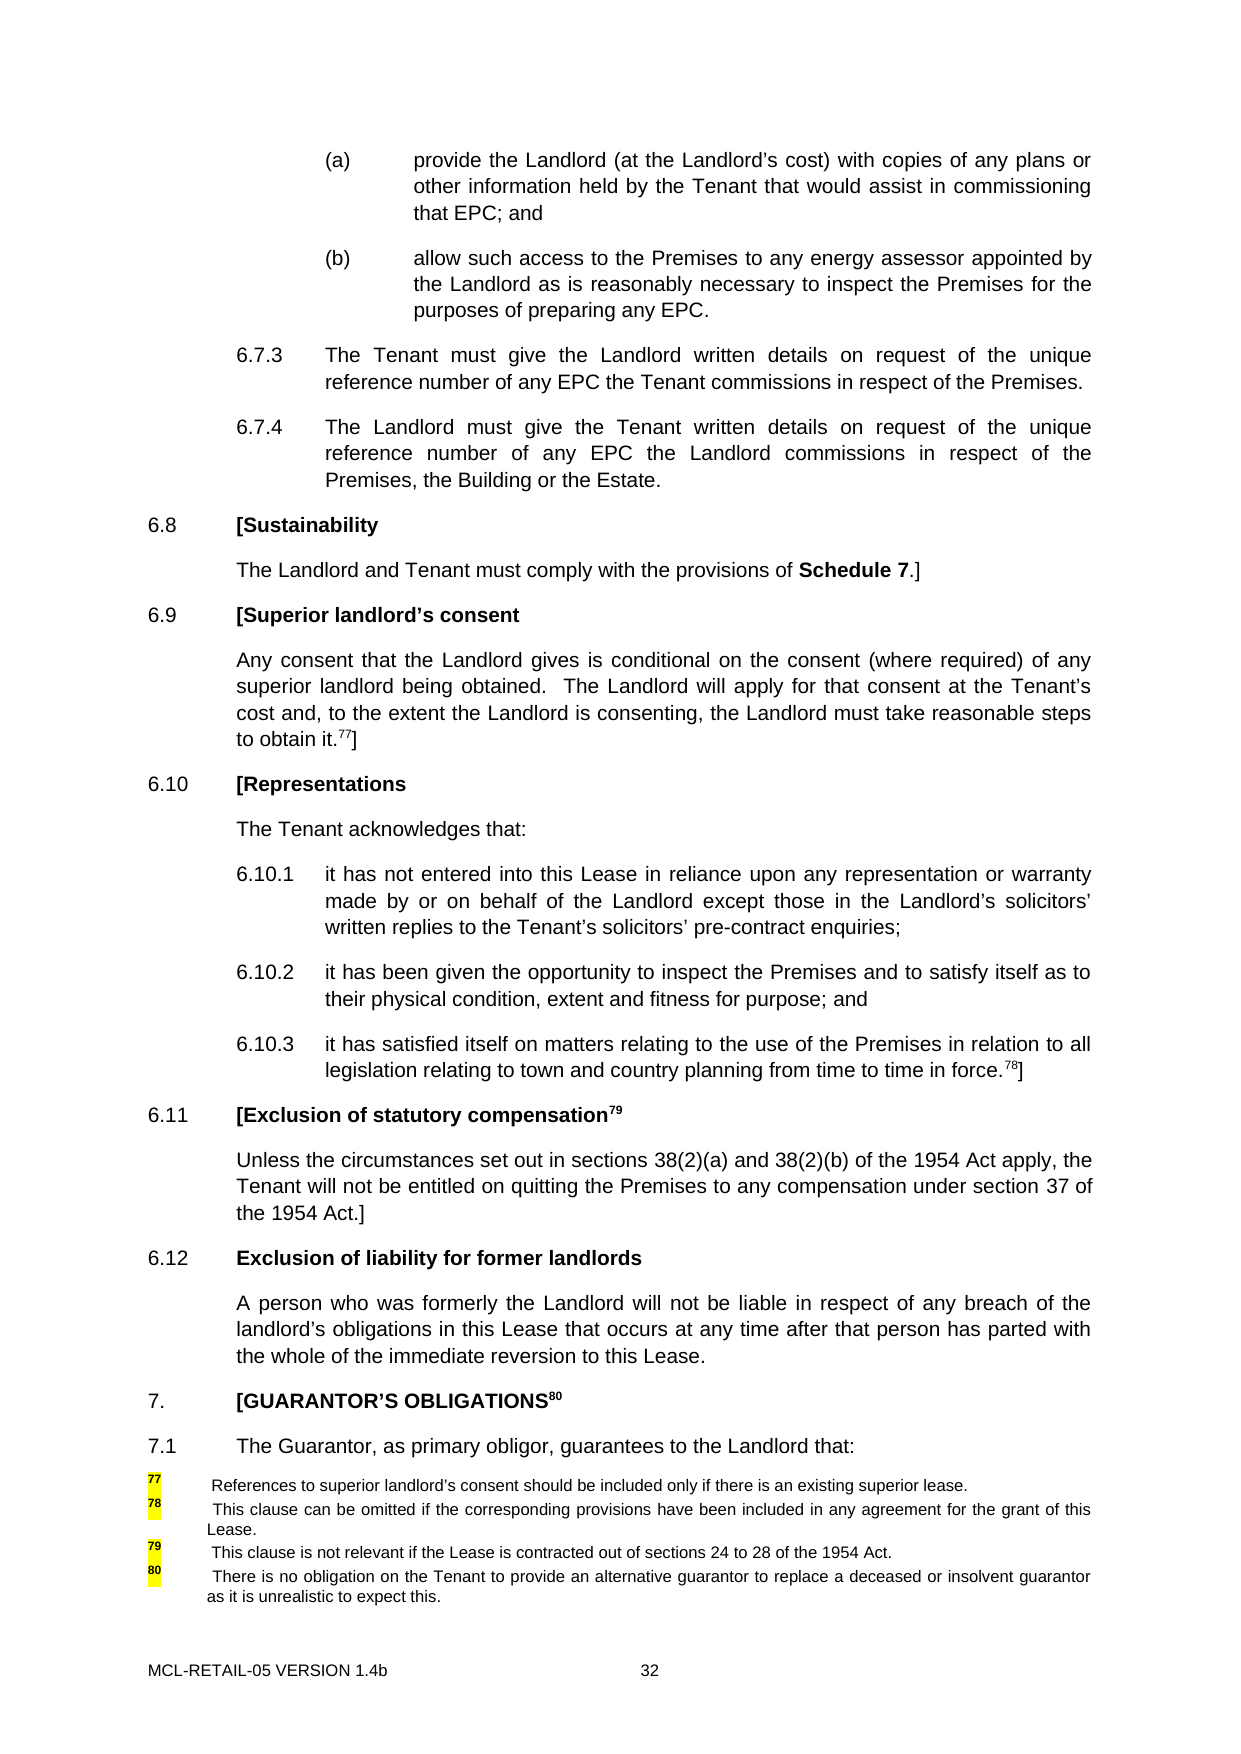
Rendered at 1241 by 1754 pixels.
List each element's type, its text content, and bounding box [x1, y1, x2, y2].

subtitle The Guarantor, as primary obligor, guarantees to the Landlord that: [148, 1434, 1093, 1458]
text The Tenant acknowledges that: [236, 817, 1093, 841]
subtitle [Sustainability [148, 512, 1093, 536]
subtitle Exclusion of liability for former landlords [148, 1246, 1093, 1270]
text The Landlord and Tenant must comply with the provisions of Schedule 7.] [236, 558, 1093, 582]
text Any consent that the Landlord gives is conditional on the consent (where required) of any superior landlord being obtained. The Landlord will apply for that consent at the Tenant’s cost and, to the extent the Landlord is consenting, the Landlord must take reasonable steps to obtain it.] [236, 648, 1093, 751]
subtitle The Landlord must give the Tenant written details on request of the unique reference number of any EPC the Landlord commissions in respect of the Premises, the Building or the Estate. [236, 415, 1093, 491]
subtitle provide the Landlord (at the Landlord’s cost) with copies of any plans or other information held by the Tenant that would assist in commissioning that EPC; and [325, 148, 1093, 224]
subtitle it has been given the opportunity to inspect the Premises and to satisfy itself as to their physical condition, extent and fitness for purpose; and [236, 960, 1093, 1010]
subtitle it has satisfied itself on matters relating to the use of the Premises in relation to all legislation relating to town and country planning from time to time in force.] [236, 1031, 1093, 1082]
subtitle [Exclusion of statutory compensation [148, 1103, 1093, 1127]
subtitle [Superior landlord’s consent [148, 603, 1093, 627]
subtitle it has not entered into this Lease in reliance upon any representation or warranty made by or on behalf of the Landlord except those in the Landlord’s solicitors’ written replies to the Tenant’s solicitors’ pre-contract enquiries; [236, 862, 1093, 939]
text Unless the circumstances set out in sections 38(2)(a) and 38(2)(b) of the 1954 Act apply, the Tenant will not be entitled on quitting the Premises to any compensation under section 37 of the 1954 Act.] [236, 1148, 1093, 1225]
text A person who was formerly the Landlord will not be liable in respect of any breach of the landlord’s obligations in this Lease that occurs at any time after that person has parted with the whole of the immediate reversion to this Lease. [236, 1291, 1093, 1368]
subtitle allow such access to the Premises to any energy assessor appointed by the Landlord as is reasonably necessary to inspect the Premises for the purposes of preparing any EPC. [325, 245, 1093, 322]
subtitle [GUARANTOR’S OBLIGATIONS [148, 1389, 1093, 1413]
subtitle The Tenant must give the Landlord written details on request of the unique reference number of any EPC the Tenant commissions in respect of the Premises. [236, 343, 1093, 393]
subtitle [Representations [148, 772, 1093, 796]
